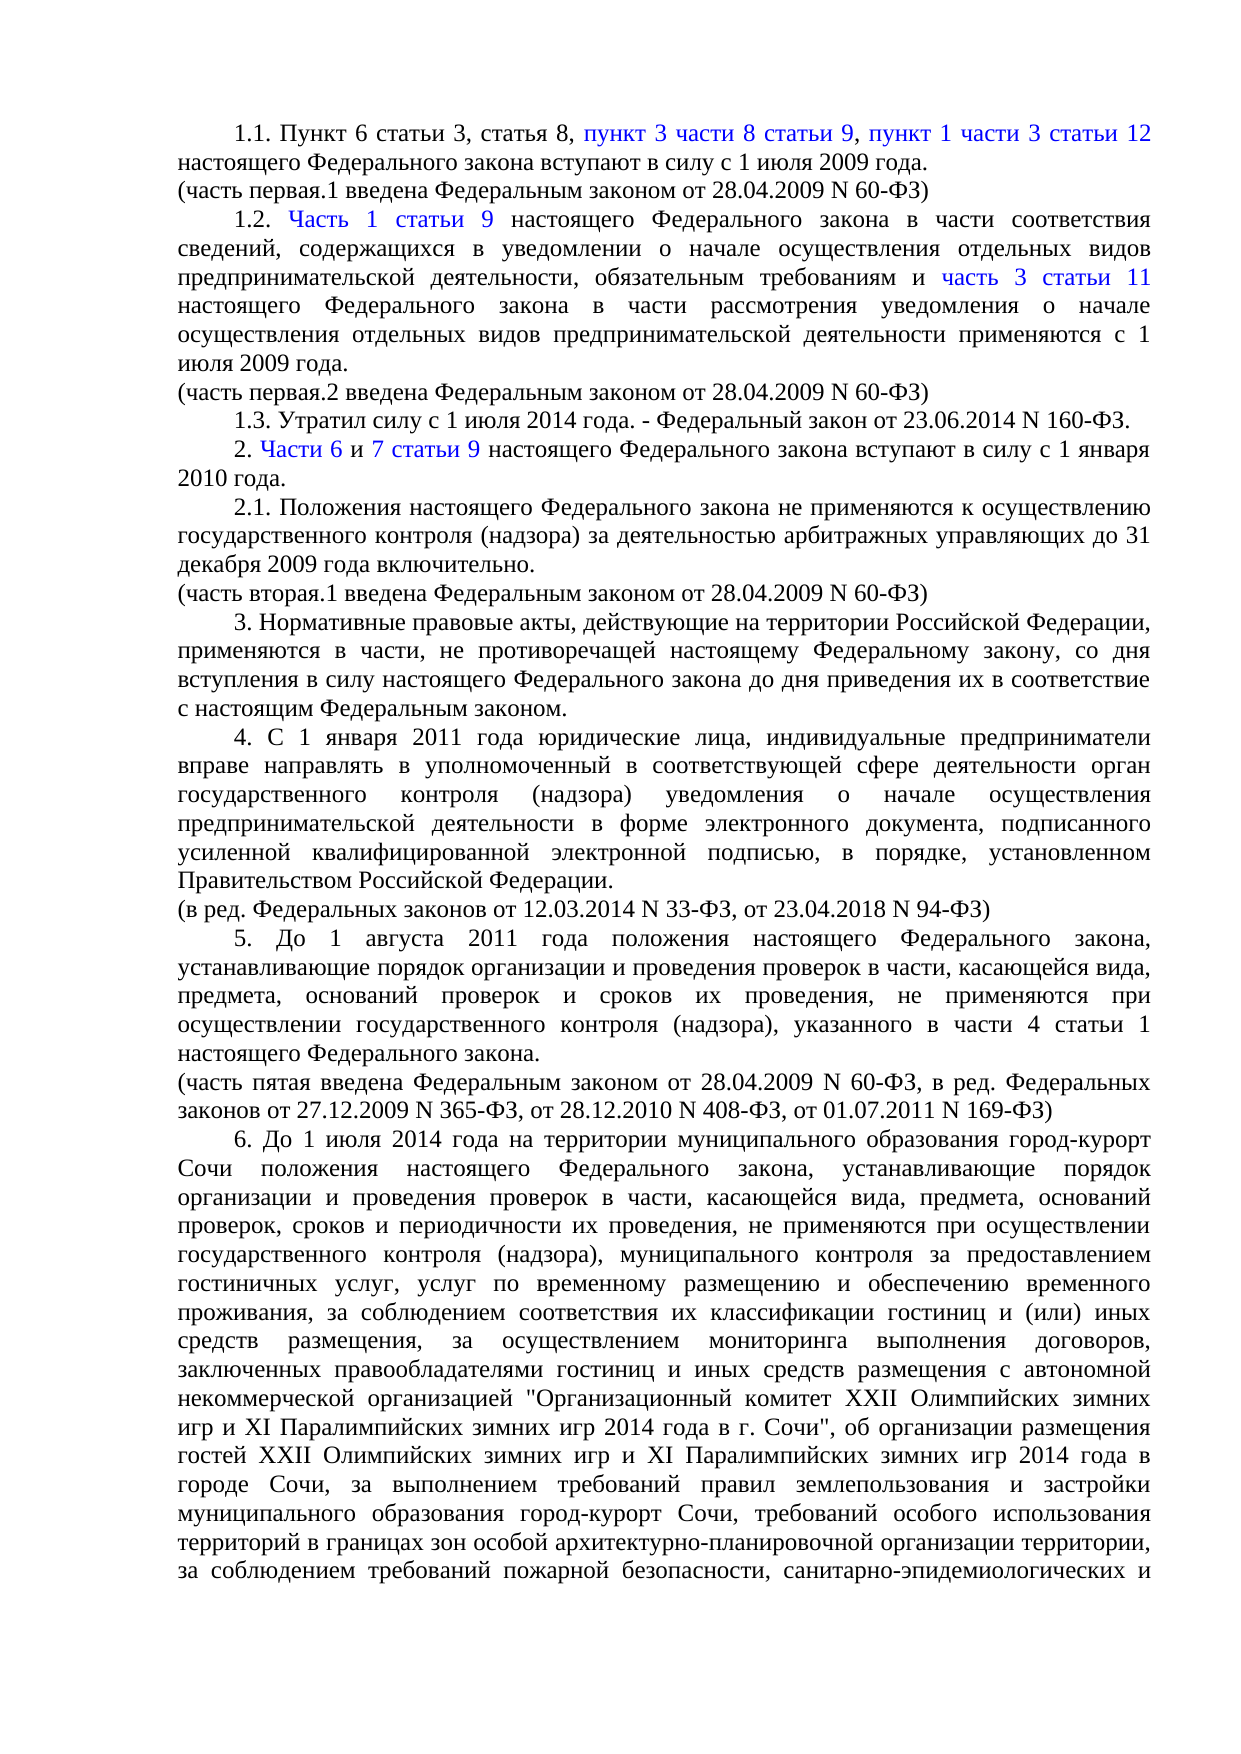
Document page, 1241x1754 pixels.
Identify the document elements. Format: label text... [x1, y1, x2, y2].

text (часть пятая введена Федеральным законом от 28.04.2009 N 60-ФЗ, в ред. Федеральных законов от 27.12.2009 N 365-ФЗ, от 28.12.2010 N 408-ФЗ, от 01.07.2011 N 169-ФЗ) [177, 1067, 1152, 1124]
text (в ред. Федеральных законов от 12.03.2014 N 33-ФЗ, от 23.04.2018 N 94-ФЗ) [177, 894, 1152, 923]
text (часть первая.2 введена Федеральным законом от 28.04.2009 N 60-ФЗ) [177, 377, 1152, 406]
text (часть первая.1 введена Федеральным законом от 28.04.2009 N 60-ФЗ) [177, 176, 1152, 204]
text 2. Части 6 и 7 статьи 9 настоящего Федерального закона вступают в силу с 1 января 2010 года. [177, 434, 1152, 492]
text 1.3. Утратил силу с 1 июля 2014 года. - Федеральный закон от 23.06.2014 N 160-ФЗ. [177, 406, 1152, 434]
text 3. Нормативные правовые акты, действующие на территории Российской Федерации, применяются в части, не противоречащей настоящему Федеральному закону, со дня вступления в силу настоящего Федерального закона до дня приведения их в соответствие с настоящим Федеральным законом. [177, 607, 1152, 722]
text (часть вторая.1 введена Федеральным законом от 28.04.2009 N 60-ФЗ) [177, 578, 1152, 607]
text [177, 1124, 1152, 1584]
text 4. С 1 января 2011 года юридические лица, индивидуальные предприниматели вправе направлять в уполномоченный в соответствующей сфере деятельности орган государственного контроля (надзора) уведомления о начале осуществления предпринимательской деятельности в форме электронного документа, подписанного усиленной квалифицированной электронной подписью, в порядке, установленном Правительством Российской Федерации. [177, 722, 1152, 894]
text 1.1. Пункт 6 статьи 3, статья 8, пункт 3 части 8 статьи 9, пункт 1 части 3 статьи 12 настоящего Федерального закона вступают в силу с 1 июля 2009 года. [177, 118, 1152, 176]
text 1.2. Часть 1 статьи 9 настоящего Федерального закона в части соответствия сведений, содержащихся в уведомлении о начале осуществления отдельных видов предпринимательской деятельности, обязательным требованиям и часть 3 статьи 11 настоящего Федерального закона в части рассмотрения уведомления о начале осуществления отдельных видов предпринимательской деятельности применяются с 1 июля 2009 года. [177, 204, 1152, 377]
text 2.1. Положения настоящего Федерального закона не применяются к осуществлению государственного контроля (надзора) за деятельностью арбитражных управляющих до 31 декабря 2009 года включительно. [177, 492, 1152, 578]
text 5. До 1 августа 2011 года положения настоящего Федерального закона, устанавливающие порядок организации и проведения проверок в части, касающейся вида, предмета, оснований проверок и сроков их проведения, не применяются при осуществлении государственного контроля (надзора), указанного в части 4 статьи 1 настоящего Федерального закона. [177, 923, 1152, 1067]
